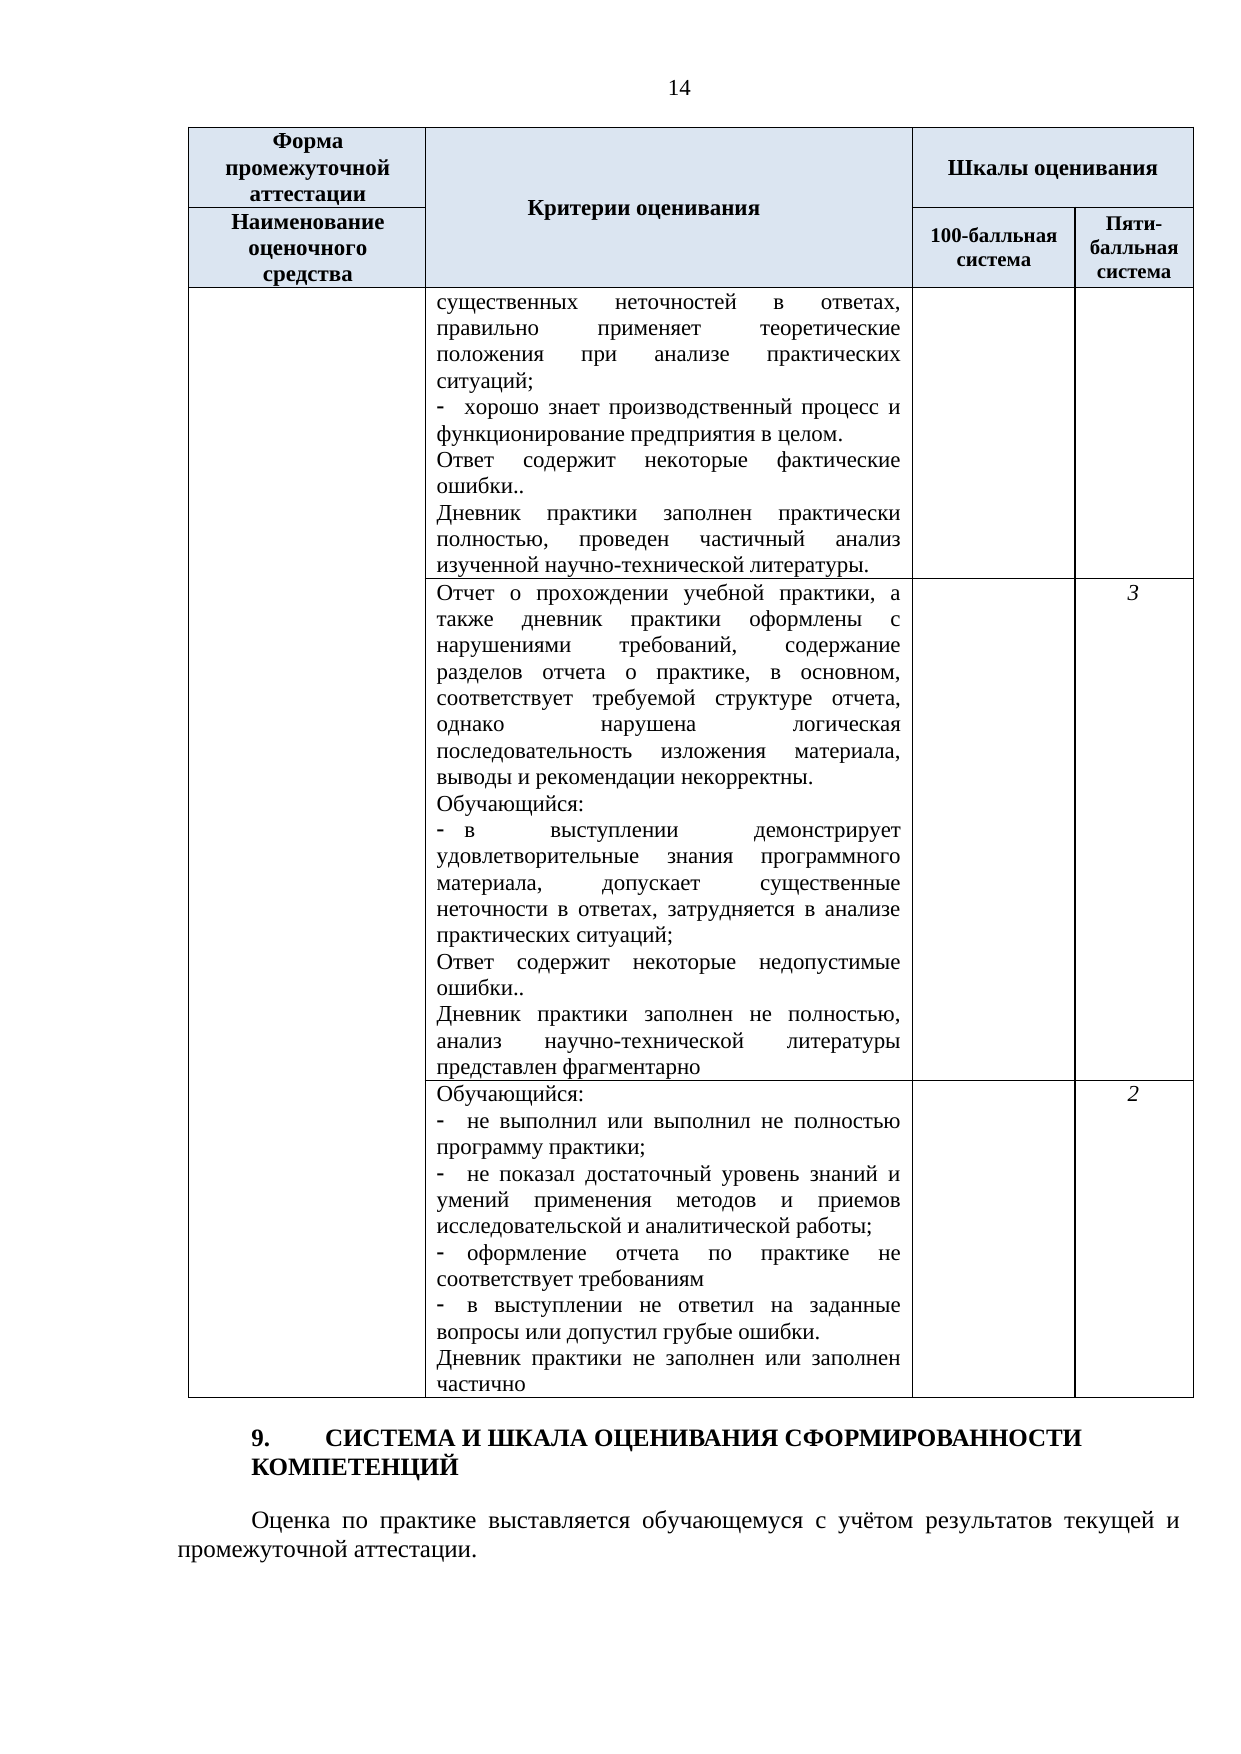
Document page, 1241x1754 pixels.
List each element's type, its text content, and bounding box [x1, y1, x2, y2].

table_cell 100-балльная система [913, 208, 1074, 287]
table_cell Наименование оценочного средства [189, 208, 425, 287]
table_header Форма промежуточной аттестации [189, 128, 425, 207]
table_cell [426, 288, 912, 578]
table_header Критерии оценивания [426, 128, 912, 287]
table_cell Пяти-балльная система [1076, 208, 1193, 287]
table_cell [913, 288, 1074, 578]
table_cell Обучающийся: не выполнил или выполнил не полностью программу практики; не показал достаточный уровень знаний и умений применения методов и приемов исследовательской и аналитической работы; оформление отчета по практике не соответствует требованиям в выступлении не ответил на заданные вопросы или допустил грубые ошибки. Дневник практики не заполнен или заполнен частично [426, 1081, 912, 1397]
list СИСТЕМА И ШКАЛА ОЦЕНИВАНИЯ СФОРМИРОВАННОСТИ КОМПЕТЕНЦИЙ [251, 1423, 1181, 1480]
table_cell [913, 579, 1074, 1079]
table_header Шкалы оценивания [913, 128, 1193, 207]
table_cell 4 [1076, 288, 1193, 578]
list Оценка по практике выставляется обучающемуся с учётом результатов текущей и промежуточной аттестации. [177, 1505, 1181, 1563]
table_cell Отчет о прохождении учебной практики, а также дневник практики оформлены с нарушениями требований, содержание разделов отчета о практике, в основном, соответствует требуемой структуре отчета, однако нарушена логическая последовательность изложения материала, выводы и рекомендации некорректны. Обучающийся: в выступлении демонстрирует удовлетворительные знания программного материала, допускает существенные неточности в ответах, затрудняется в анализе практических ситуаций; Ответ содержит некоторые недопустимые ошибки.. Дневник практики заполнен не полностью, анализ научно-технической литературы представлен фрагментарно [426, 579, 912, 1079]
table_cell 3 [1076, 579, 1193, 1079]
table_cell [913, 1081, 1074, 1397]
table_cell 2 [1076, 1081, 1193, 1397]
